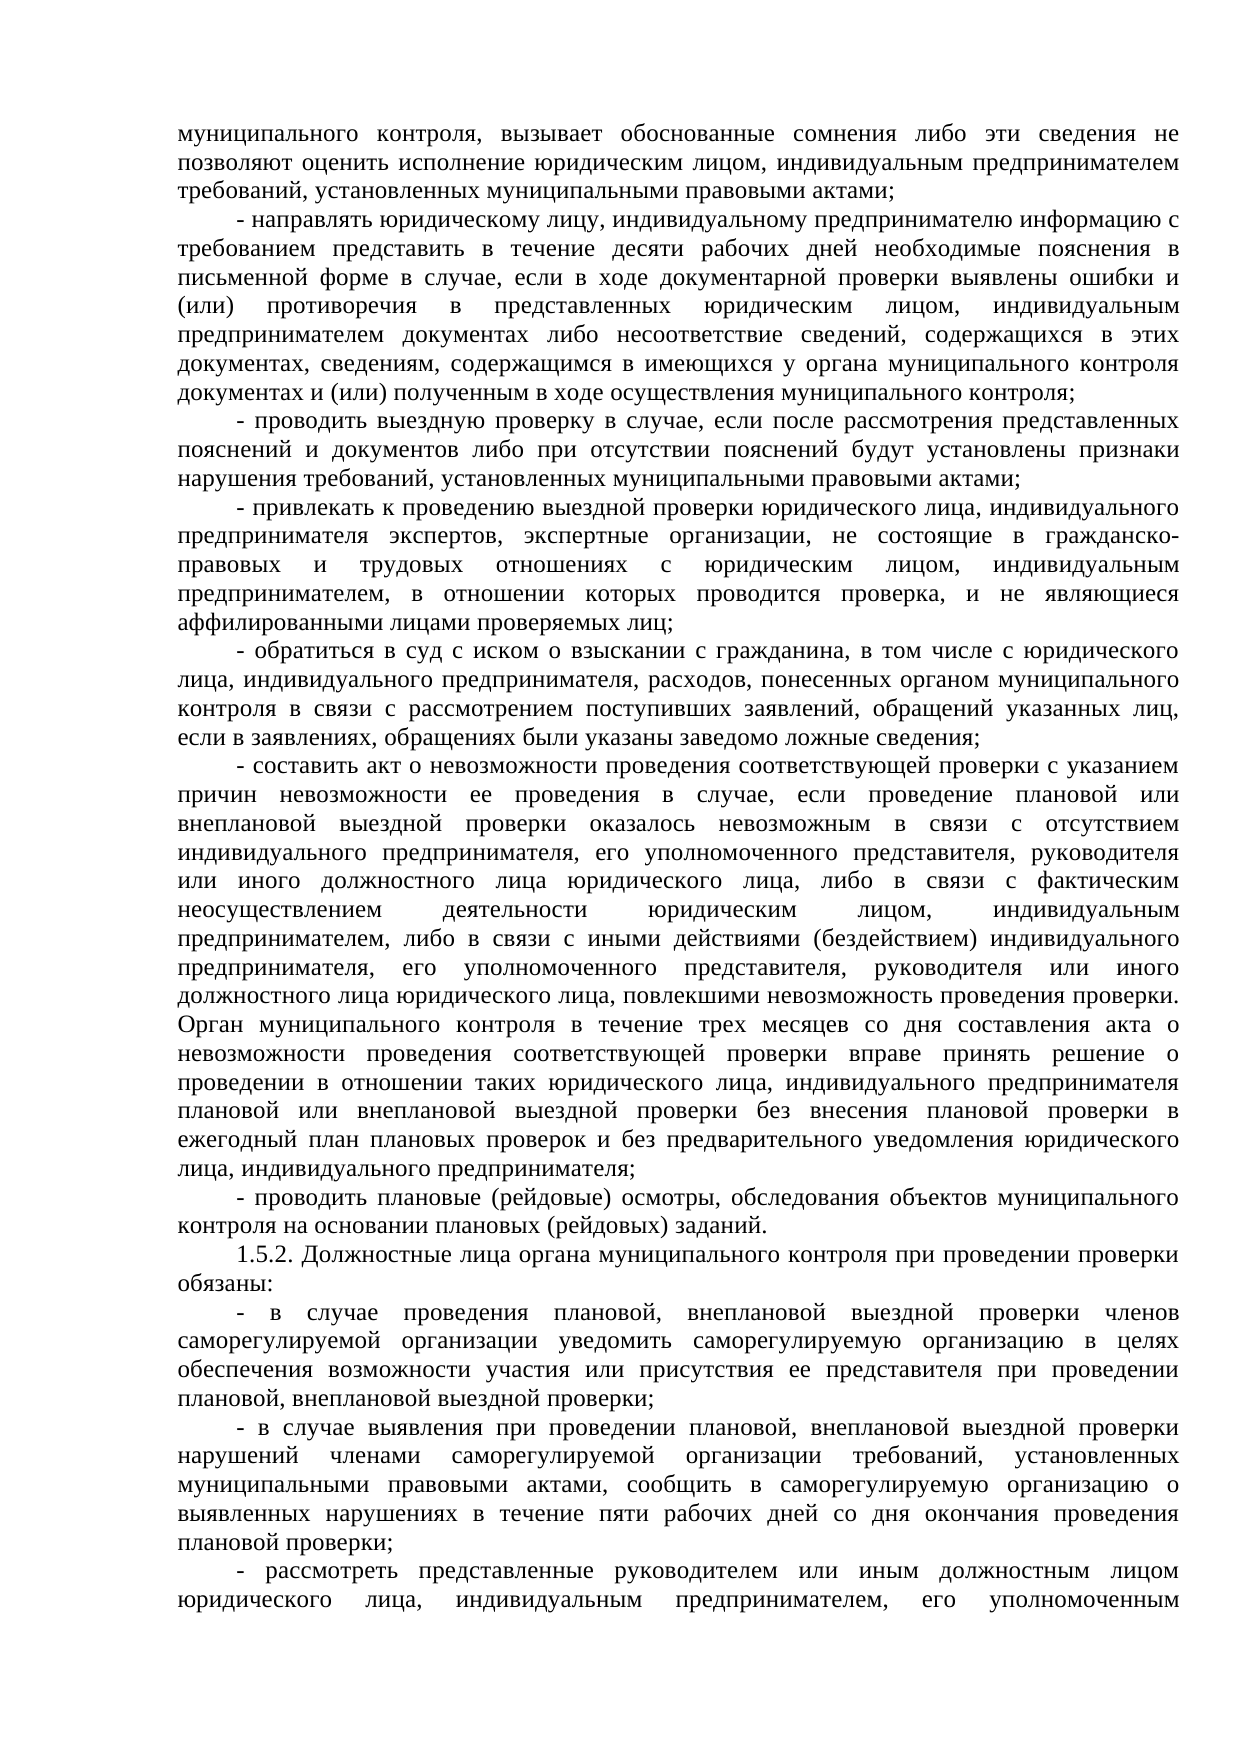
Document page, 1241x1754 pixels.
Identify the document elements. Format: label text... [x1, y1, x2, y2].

text - привлекать к проведению выездной проверки юридического лица, индивидуального предпринимателя экспертов, экспертные организации, не состоящие в гражданско-правовых и трудовых отношениях с юридическим лицом, индивидуальным предпринимателем, в отношении которых проводится проверка, и не являющиеся аффилированными лицами проверяемых лиц; [177, 492, 1181, 636]
text - обратиться в суд с иском о взыскании с гражданина, в том числе с юридического лица, индивидуального предпринимателя, расходов, понесенных органом муниципального контроля в связи с рассмотрением поступивших заявлений, обращений указанных лиц, если в заявлениях, обращениях были указаны заведомо ложные сведения; [177, 636, 1181, 751]
text - проводить выездную проверку в случае, если после рассмотрения представленных пояснений и документов либо при отсутствии пояснений будут установлены признаки нарушения требований, установленных муниципальными правовыми актами; [177, 406, 1181, 492]
text - составить акт о невозможности проведения соответствующей проверки с указанием причин невозможности ее проведения в случае, если проведение плановой или внеплановой выездной проверки оказалось невозможным в связи с отсутствием индивидуального предпринимателя, его уполномоченного представителя, руководителя или иного должностного лица юридического лица, либо в связи с фактическим неосуществлением деятельности юридическим лицом, индивидуальным предпринимателем, либо в связи с иными действиями (бездействием) индивидуального предпринимателя, его уполномоченного представителя, руководителя или иного должностного лица юридического лица, повлекшими невозможность проведения проверки. Орган муниципального контроля в течение трех месяцев со дня составления акта о невозможности проведения соответствующей проверки вправе принять решение о проведении в отношении таких юридического лица, индивидуального предпринимателя плановой или внеплановой выездной проверки без внесения плановой проверки в ежегодный план плановых проверок и без предварительного уведомления юридического лица, индивидуального предпринимателя; [177, 751, 1181, 1182]
text - в случае выявления при проведении плановой, внеплановой выездной проверки нарушений членами саморегулируемой организации требований, установленных муниципальными правовыми актами, сообщить в саморегулируемую организацию о выявленных нарушениях в течение пяти рабочих дней со дня окончания проведения плановой проверки; [177, 1412, 1181, 1556]
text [177, 1556, 1181, 1613]
text 1.5.2. Должностные лица органа муниципального контроля при проведении проверки обязаны: [177, 1239, 1181, 1297]
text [177, 118, 1181, 204]
text - направлять юридическому лицу, индивидуальному предпринимателю информацию с требованием представить в течение десяти рабочих дней необходимые пояснения в письменной форме в случае, если в ходе документарной проверки выявлены ошибки и (или) противоречия в представленных юридическим лицом, индивидуальным предпринимателем документах либо несоответствие сведений, содержащихся в этих документах, сведениям, содержащимся в имеющихся у органа муниципального контроля документах и (или) полученным в ходе осуществления муниципального контроля; [177, 204, 1181, 406]
text - проводить плановые (рейдовые) осмотры, обследования объектов муниципального контроля на основании плановых (рейдовых) заданий. [177, 1182, 1181, 1239]
text - в случае проведения плановой, внеплановой выездной проверки членов саморегулируемой организации уведомить саморегулируемую организацию в целях обеспечения возможности участия или присутствия ее представителя при проведении плановой, внеплановой выездной проверки; [177, 1297, 1181, 1412]
